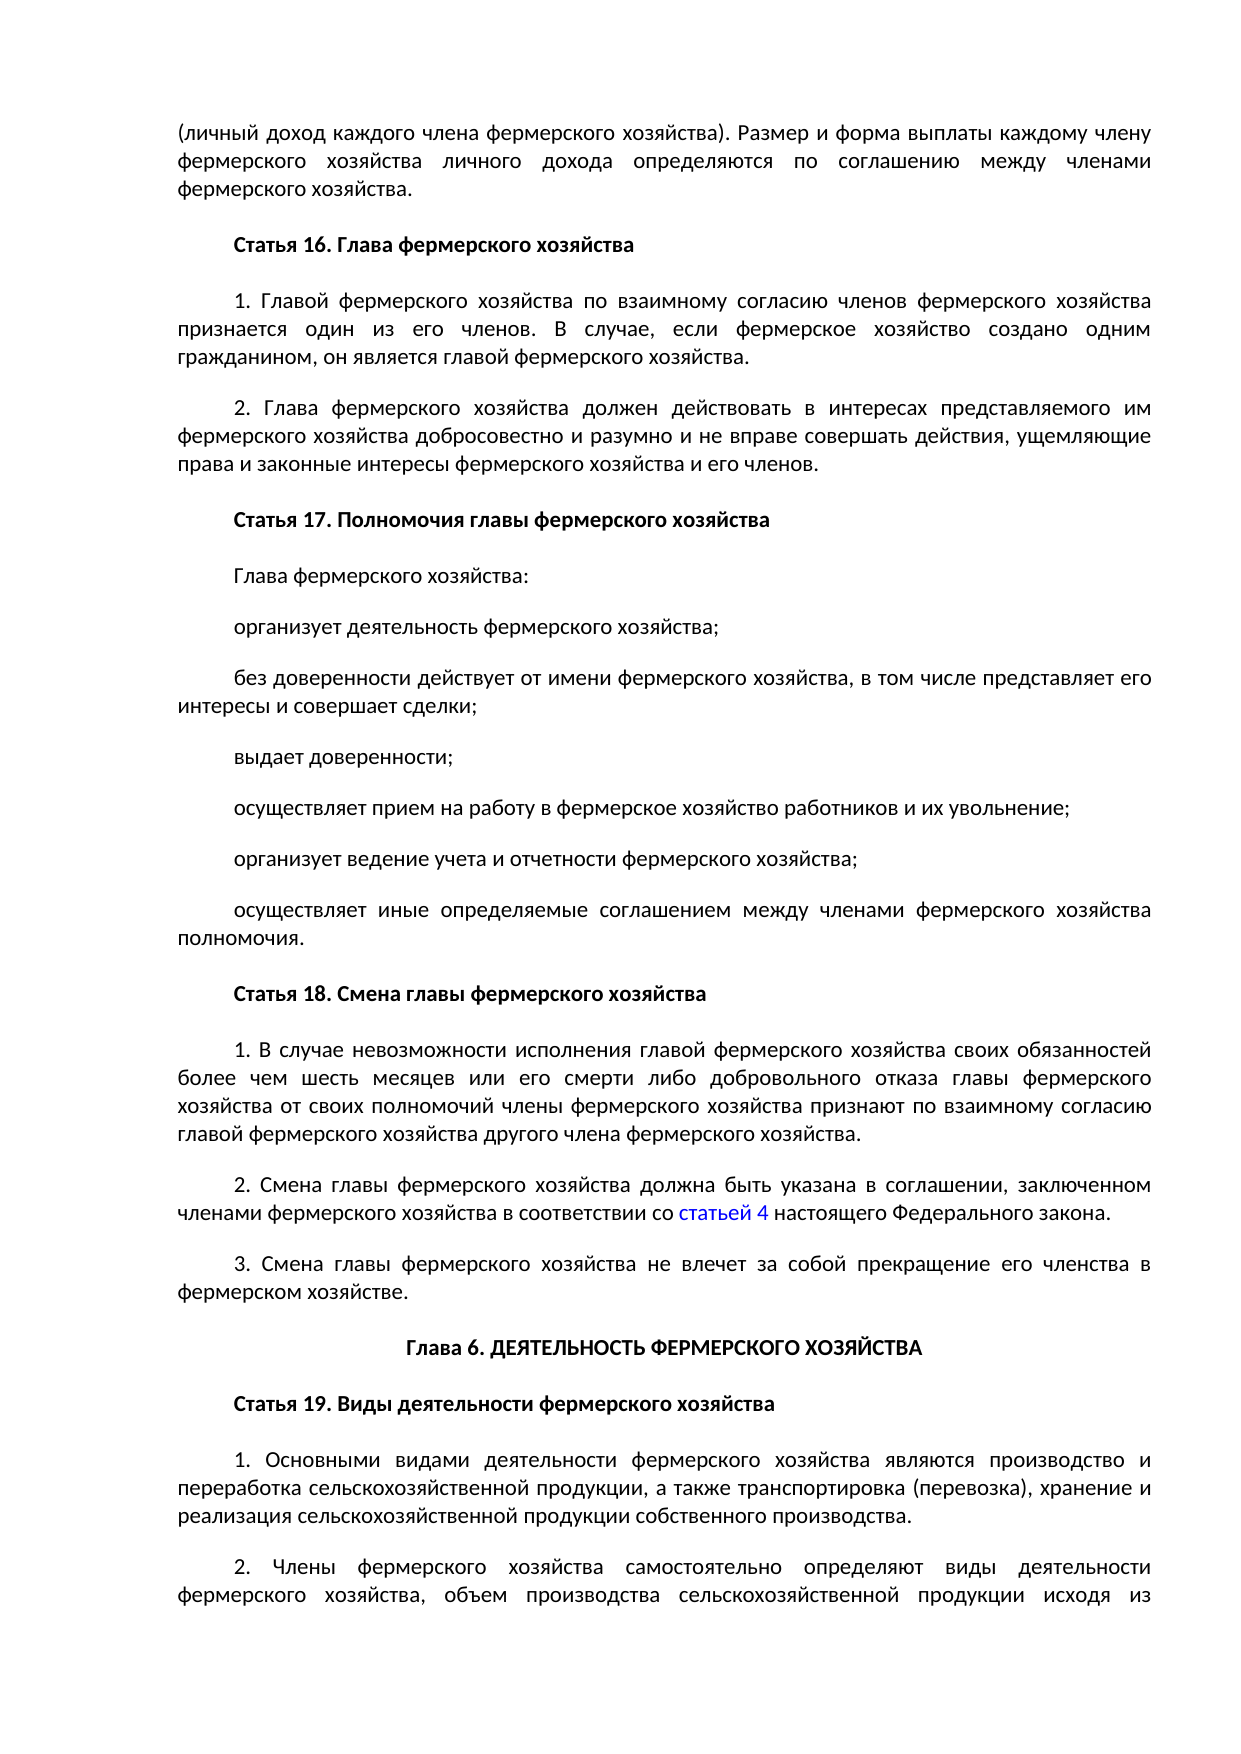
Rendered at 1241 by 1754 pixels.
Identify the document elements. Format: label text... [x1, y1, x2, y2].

title Статья 16. Глава фермерского хозяйства [177, 230, 1152, 258]
text 2. Глава фермерского хозяйства должен действовать в интересах представляемого им фермерского хозяйства добросовестно и разумно и не вправе совершать действия, ущемляющие права и законные интересы фермерского хозяйства и его членов. [177, 393, 1152, 477]
text 1. Главой фермерского хозяйства по взаимному согласию членов фермерского хозяйства признается один из его членов. В случае, если фермерское хозяйство создано одним гражданином, он является главой фермерского хозяйства. [177, 286, 1152, 370]
text 2. Смена главы фермерского хозяйства должна быть указана в соглашении, заключенном членами фермерского хозяйства в соответствии со статьей 4 настоящего Федерального закона. [177, 1170, 1152, 1226]
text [177, 118, 1152, 202]
title Статья 19. Виды деятельности фермерского хозяйства [177, 1389, 1152, 1417]
title Статья 17. Полномочия главы фермерского хозяйства [177, 505, 1152, 533]
text 1. В случае невозможности исполнения главой фермерского хозяйства своих обязанностей более чем шесть месяцев или его смерти либо добровольного отказа главы фермерского хозяйства от своих полномочий члены фермерского хозяйства признают по взаимному согласию главой фермерского хозяйства другого члена фермерского хозяйства. [177, 1035, 1152, 1147]
text осуществляет иные определяемые соглашением между членами фермерского хозяйства полномочия. [177, 895, 1152, 951]
title Глава 6. ДЕЯТЕЛЬНОСТЬ ФЕРМЕРСКОГО ХОЗЯЙСТВА [177, 1333, 1152, 1361]
title Статья 18. Смена главы фермерского хозяйства [177, 979, 1152, 1007]
text организует деятельность фермерского хозяйства; [177, 612, 1152, 640]
text 3. Смена главы фермерского хозяйства не влечет за собой прекращение его членства в фермерском хозяйстве. [177, 1249, 1152, 1305]
text осуществляет прием на работу в фермерское хозяйство работников и их увольнение; [177, 793, 1152, 821]
text 1. Основными видами деятельности фермерского хозяйства являются производство и переработка сельскохозяйственной продукции, а также транспортировка (перевозка), хранение и реализация сельскохозяйственной продукции собственного производства. [177, 1445, 1152, 1529]
text Глава фермерского хозяйства: [177, 561, 1152, 589]
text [177, 1552, 1152, 1608]
text без доверенности действует от имени фермерского хозяйства, в том числе представляет его интересы и совершает сделки; [177, 663, 1152, 719]
text выдает доверенности; [177, 742, 1152, 770]
text организует ведение учета и отчетности фермерского хозяйства; [177, 844, 1152, 872]
